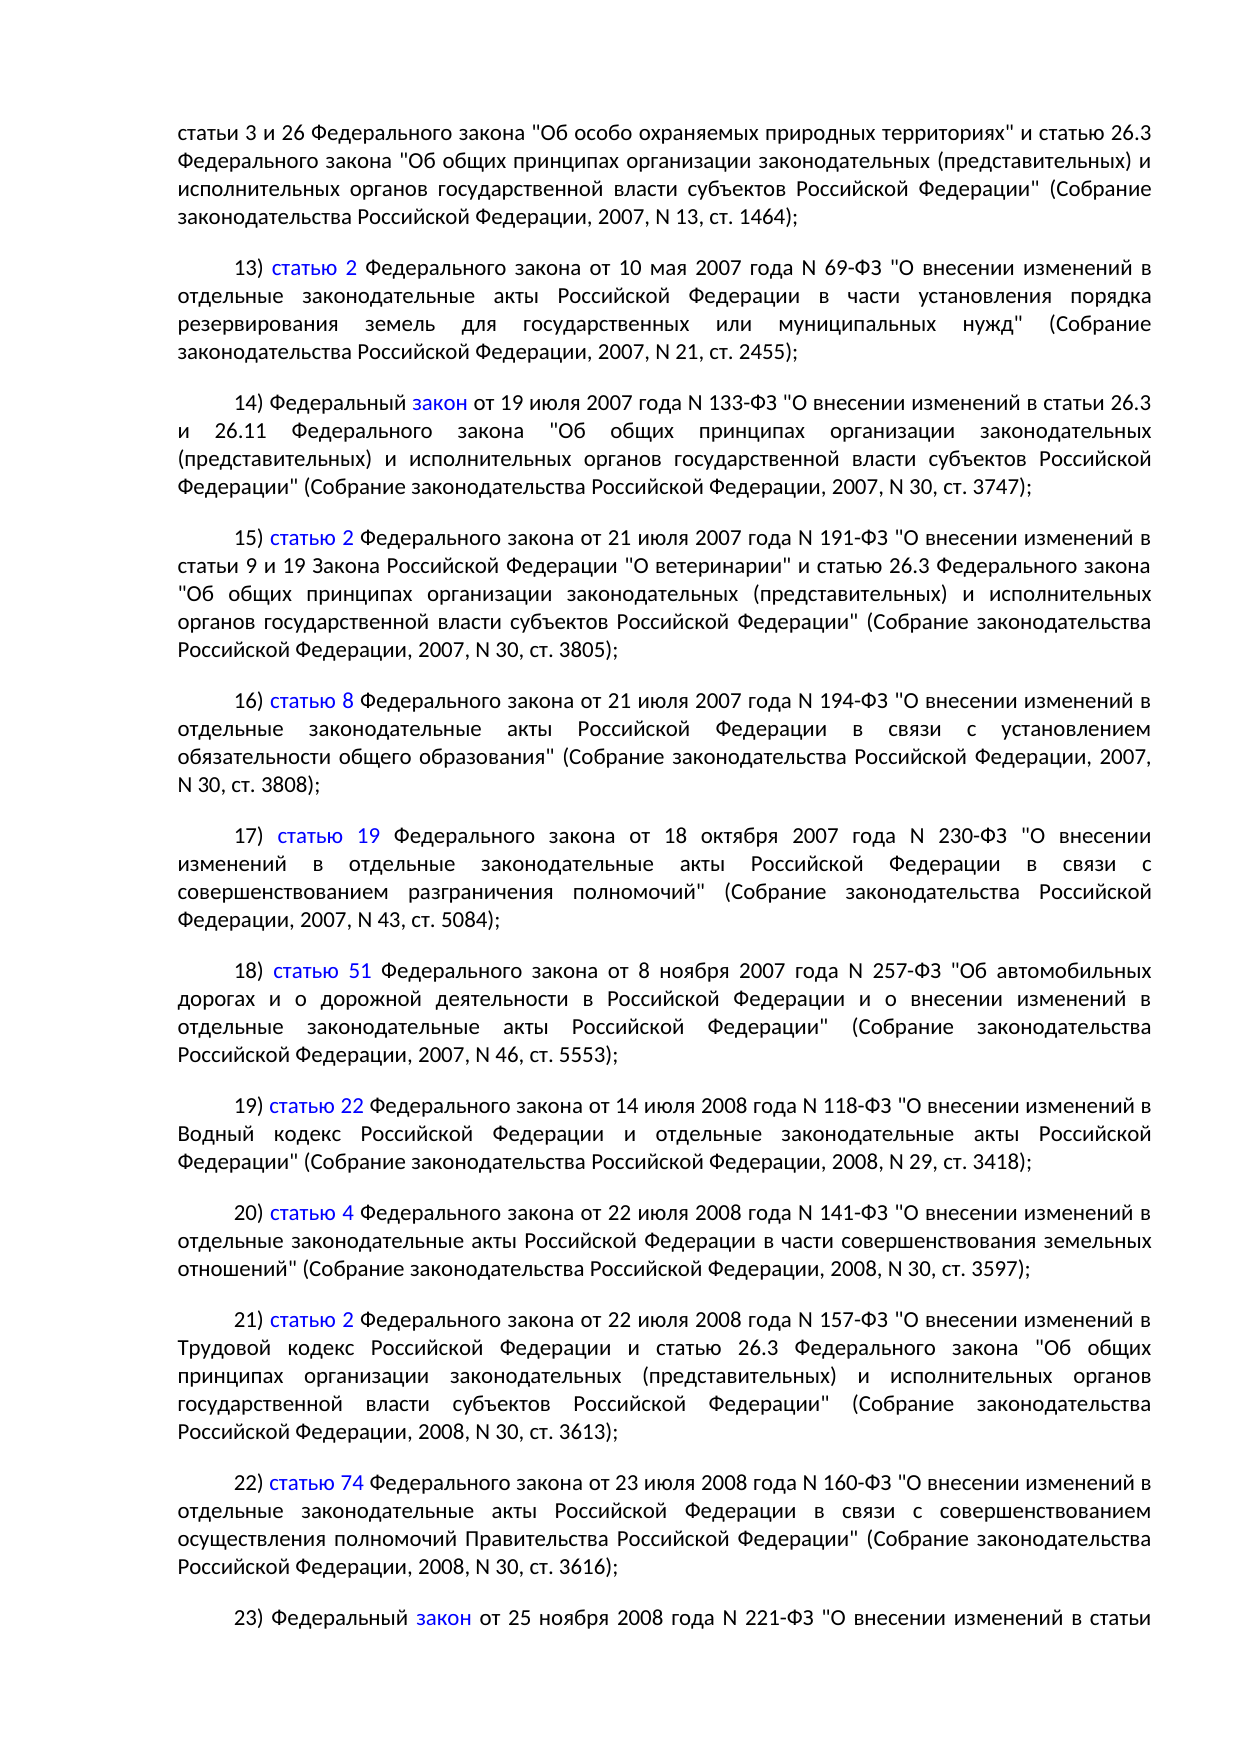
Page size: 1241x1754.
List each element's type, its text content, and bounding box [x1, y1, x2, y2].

text 17) статью 19 Федерального закона от 18 октября 2007 года N 230-ФЗ "О внесении изменений в отдельные законодательные акты Российской Федерации в связи с совершенствованием разграничения полномочий" (Собрание законодательства Российской Федерации, 2007, N 43, ст. 5084); [177, 821, 1152, 933]
text 16) статью 8 Федерального закона от 21 июля 2007 года N 194-ФЗ "О внесении изменений в отдельные законодательные акты Российской Федерации в связи с установлением обязательности общего образования" (Собрание законодательства Российской Федерации, 2007, N 30, ст. 3808); [177, 686, 1152, 798]
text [177, 1603, 1152, 1631]
text 19) статью 22 Федерального закона от 14 июля 2008 года N 118-ФЗ "О внесении изменений в Водный кодекс Российской Федерации и отдельные законодательные акты Российской Федерации" (Собрание законодательства Российской Федерации, 2008, N 29, ст. 3418); [177, 1091, 1152, 1175]
text 13) статью 2 Федерального закона от 10 мая 2007 года N 69-ФЗ "О внесении изменений в отдельные законодательные акты Российской Федерации в части установления порядка резервирования земель для государственных или муниципальных нужд" (Собрание законодательства Российской Федерации, 2007, N 21, ст. 2455); [177, 253, 1152, 365]
text 22) статью 74 Федерального закона от 23 июля 2008 года N 160-ФЗ "О внесении изменений в отдельные законодательные акты Российской Федерации в связи с совершенствованием осуществления полномочий Правительства Российской Федерации" (Собрание законодательства Российской Федерации, 2008, N 30, ст. 3616); [177, 1468, 1152, 1580]
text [177, 118, 1152, 230]
text 14) Федеральный закон от 19 июля 2007 года N 133-ФЗ "О внесении изменений в статьи 26.3 и 26.11 Федерального закона "Об общих принципах организации законодательных (представительных) и исполнительных органов государственной власти субъектов Российской Федерации" (Собрание законодательства Российской Федерации, 2007, N 30, ст. 3747); [177, 388, 1152, 500]
text 15) статью 2 Федерального закона от 21 июля 2007 года N 191-ФЗ "О внесении изменений в статьи 9 и 19 Закона Российской Федерации "О ветеринарии" и статью 26.3 Федерального закона "Об общих принципах организации законодательных (представительных) и исполнительных органов государственной власти субъектов Российской Федерации" (Собрание законодательства Российской Федерации, 2007, N 30, ст. 3805); [177, 523, 1152, 663]
text 18) статью 51 Федерального закона от 8 ноября 2007 года N 257-ФЗ "Об автомобильных дорогах и о дорожной деятельности в Российской Федерации и о внесении изменений в отдельные законодательные акты Российской Федерации" (Собрание законодательства Российской Федерации, 2007, N 46, ст. 5553); [177, 956, 1152, 1068]
text 21) статью 2 Федерального закона от 22 июля 2008 года N 157-ФЗ "О внесении изменений в Трудовой кодекс Российской Федерации и статью 26.3 Федерального закона "Об общих принципах организации законодательных (представительных) и исполнительных органов государственной власти субъектов Российской Федерации" (Собрание законодательства Российской Федерации, 2008, N 30, ст. 3613); [177, 1305, 1152, 1445]
text 20) статью 4 Федерального закона от 22 июля 2008 года N 141-ФЗ "О внесении изменений в отдельные законодательные акты Российской Федерации в части совершенствования земельных отношений" (Собрание законодательства Российской Федерации, 2008, N 30, ст. 3597); [177, 1198, 1152, 1282]
